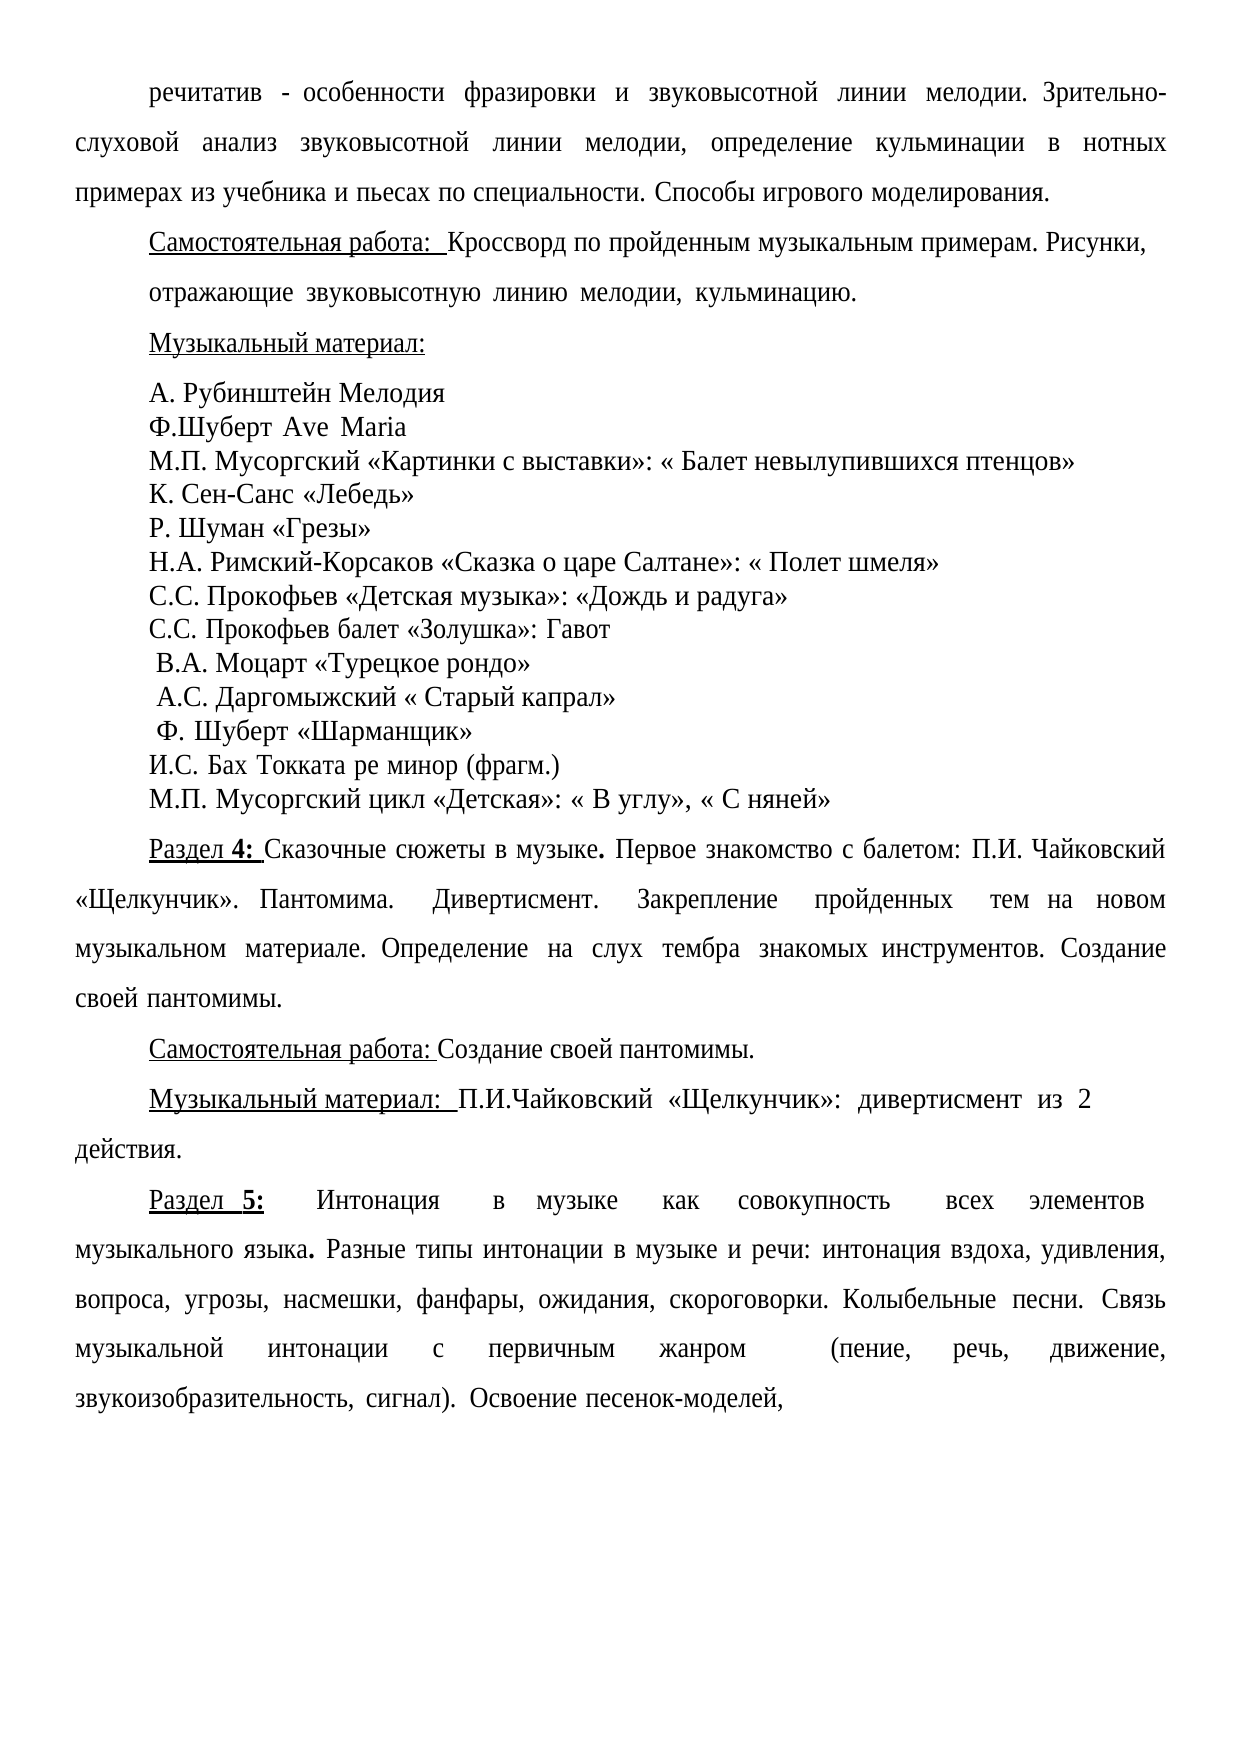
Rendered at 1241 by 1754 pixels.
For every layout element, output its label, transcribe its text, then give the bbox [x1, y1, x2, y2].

text Р. Шуман «Грезы» [149, 511, 1178, 544]
text Н.А. Римский-Корсаков «Сказка о царе Салтане»: « Полет шмеля» [149, 544, 990, 578]
text И.С. Бах Токката ре минор (фрагм.) [149, 747, 1043, 781]
text В.А. Моцарт «Турецкое рондо» [149, 646, 699, 679]
text Ф. Шуберт «Шарманщик» [149, 713, 663, 747]
text действия. [75, 1131, 195, 1165]
text С.С. Прокофьев «Детская музыка»: «Дождь и радуга» [149, 578, 990, 611]
text А.С. Даргомыжский « Старый капрал» [149, 679, 663, 713]
text Самостоятельная работа: Кроссворд по пройденным музыкальным примерам. Рисунки, отражающие звуковысотную линию мелодии, кульминацию. [149, 224, 1178, 308]
text М.П. Мусоргский «Картинки с выставки»: « Балет невылупившихся птенцов» [149, 443, 1137, 476]
text Музыкальный материал: П.И.Чайковский «Щелкунчик»: дивертисмент из 2 [149, 1081, 1178, 1115]
text А. Рубинштейн Мелодия [149, 375, 582, 409]
text Самостоятельная работа: Создание своей пантомимы. [149, 1031, 1043, 1064]
text Ф.Шуберт Ave Maria [149, 409, 582, 443]
text Раздел 4: Сказочные сюжеты в музыке. Первое знакомство с балетом: П.И. Чайковский «Щелкунчик». Пантомима. Дивертисмент. Закрепление пройденных тем на новом музыкальном материале. Определение на слух тембра знакомых инструментов. Создание своей пантомимы. [75, 831, 1166, 1014]
text К. Сен-Санс «Лебедь» [149, 477, 1137, 510]
text речитатив - особенности фразировки и звуковысотной линии мелодии. Зрительно- слуховой анализ звуковысотной линии мелодии, определение кульминации в нотных примерах из учебника и пьесах по специальности. Способы игрового моделирования. [75, 74, 1166, 207]
text Музыкальный материал: [149, 325, 1178, 358]
text М.П. Мусоргский цикл «Детская»: « В углу», « С няней» [149, 781, 1043, 814]
text С.С. Прокофьев балет «Золушка»: Гавот [149, 612, 699, 645]
text Раздел 5: Интонация в музыке как совокупность всех элементов музыкального языка. Разные типы интонации в музыке и речи: интонация вздоха, удивления, вопроса, угрозы, насмешки, фанфары, ожидания, скороговорки. Колыбельные песни. Связь музыкальной интонации с первичным жанром (пение, речь, движение, звукоизобразительность, сигнал). Освоение песенок-моделей, [75, 1182, 1166, 1414]
